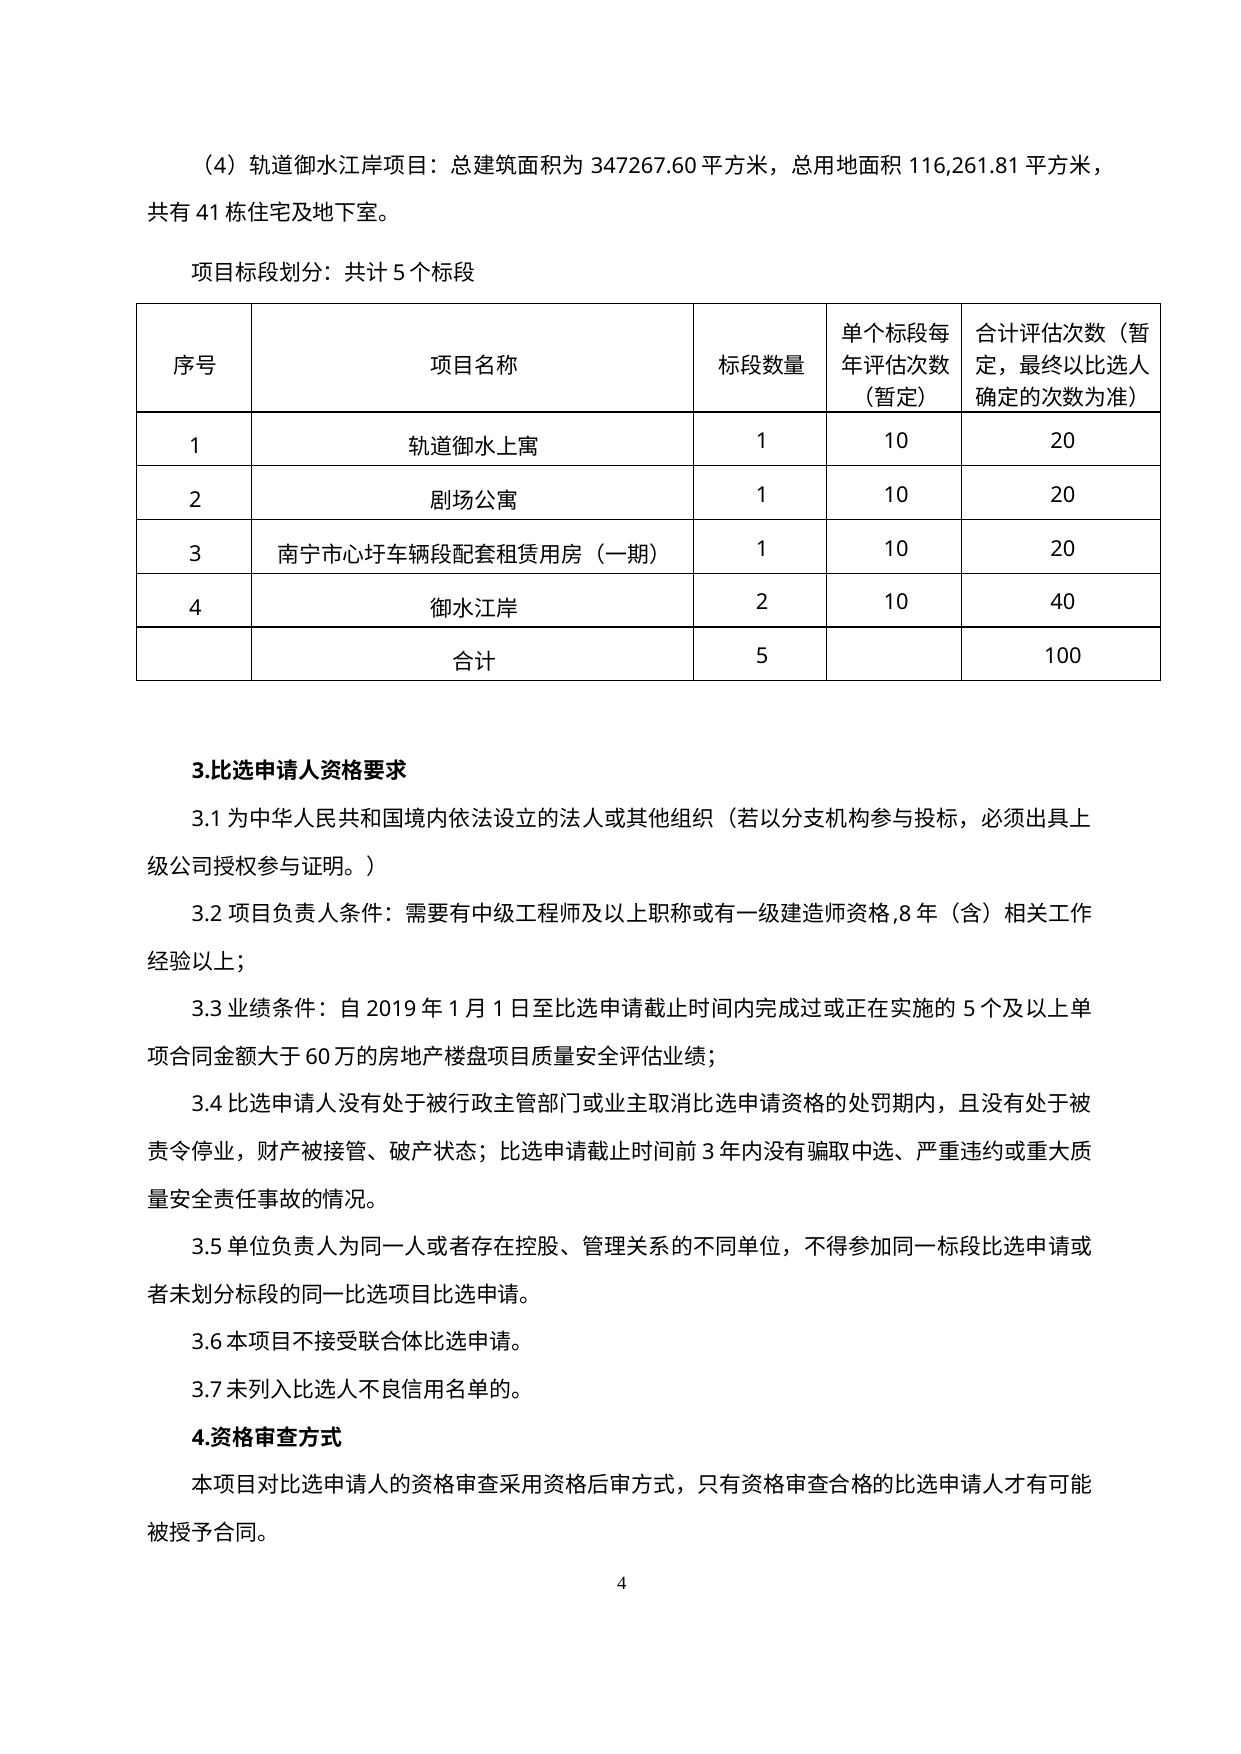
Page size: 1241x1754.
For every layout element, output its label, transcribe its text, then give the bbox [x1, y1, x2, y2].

table_cell 合计 [252, 628, 693, 680]
table_cell 20 [962, 413, 1160, 465]
text 3.5单位负责人为同一人或者存在控股、管理关系的不同单位，不得参加同一标段比选申请或者未划分标段的同一比选项目比选申请。 [148, 1229, 1093, 1308]
table_cell 轨道御水上寓 [252, 413, 693, 465]
table_cell [137, 628, 251, 680]
table_cell 剧场公寓 [252, 466, 693, 519]
text 3.7未列入比选人不良信用名单的。 [148, 1372, 1093, 1404]
text 本项目对比选申请人的资格审查采用资格后审方式，只有资格审查合格的比选申请人才有可能被授予合同。 [148, 1467, 1093, 1546]
table_cell 2 [137, 466, 251, 519]
text 3.3业绩条件：自2019年1月1日至比选申请截止时间内完成过或正在实施的5个及以上单项合同金额大于60万的房地产楼盘项目质量安全评估业绩； [148, 991, 1093, 1071]
table_cell 3 [137, 520, 251, 573]
table_cell 10 [827, 574, 961, 626]
table_header 合计评估次数（暂定，最终以比选人确定的次数为准） [962, 304, 1160, 411]
text 3.2 项目负责人条件：需要有中级工程师及以上职称或有一级建造师资格,8年（含）相关工作经验以上； [148, 896, 1093, 975]
table_header 单个标段每年评估次数（暂定） [827, 304, 961, 411]
text 项目标段划分：共计5个标段 [148, 255, 1093, 287]
table_cell 40 [962, 574, 1160, 626]
text （4）轨道御水江岸项目：总建筑面积为347267.60平方米，总用地面积116,261.81平方米，共有41栋住宅及地下室。 [148, 148, 1093, 227]
table_cell 南宁市心圩车辆段配套租赁用房（一期） [252, 520, 693, 573]
text 3.4比选申请人没有处于被行政主管部门或业主取消比选申请资格的处罚期内，且没有处于被责令停业，财产被接管、破产状态；比选申请截止时间前3年内没有骗取中选、严重违约或重大质量安全责任事故的情况。 [148, 1086, 1093, 1213]
table_cell 20 [962, 466, 1160, 519]
table_cell 1 [137, 413, 251, 465]
table_cell 20 [962, 520, 1160, 573]
table_cell [827, 628, 961, 680]
table_cell 1 [694, 466, 826, 519]
text 3.1为中华人民共和国境内依法设立的法人或其他组织（若以分支机构参与投标，必须出具上级公司授权参与证明。） [148, 801, 1093, 880]
table_cell 100 [962, 628, 1160, 680]
table_cell 5 [694, 628, 826, 680]
table_cell 2 [694, 574, 826, 626]
table_header 标段数量 [694, 304, 826, 411]
table_cell 4 [137, 574, 251, 626]
table_cell 1 [694, 413, 826, 465]
table_cell 10 [827, 413, 961, 465]
table_header 项目名称 [252, 304, 693, 411]
table_cell 10 [827, 466, 961, 519]
table_cell 1 [694, 520, 826, 573]
text 3.6本项目不接受联合体比选申请。 [148, 1324, 1093, 1356]
text 4.资格审查方式 [148, 1419, 1093, 1451]
text 3.比选申请人资格要求 [148, 753, 1093, 785]
table_header 序号 [137, 304, 251, 411]
table_cell 10 [827, 520, 961, 573]
table_cell 御水江岸 [252, 574, 693, 626]
